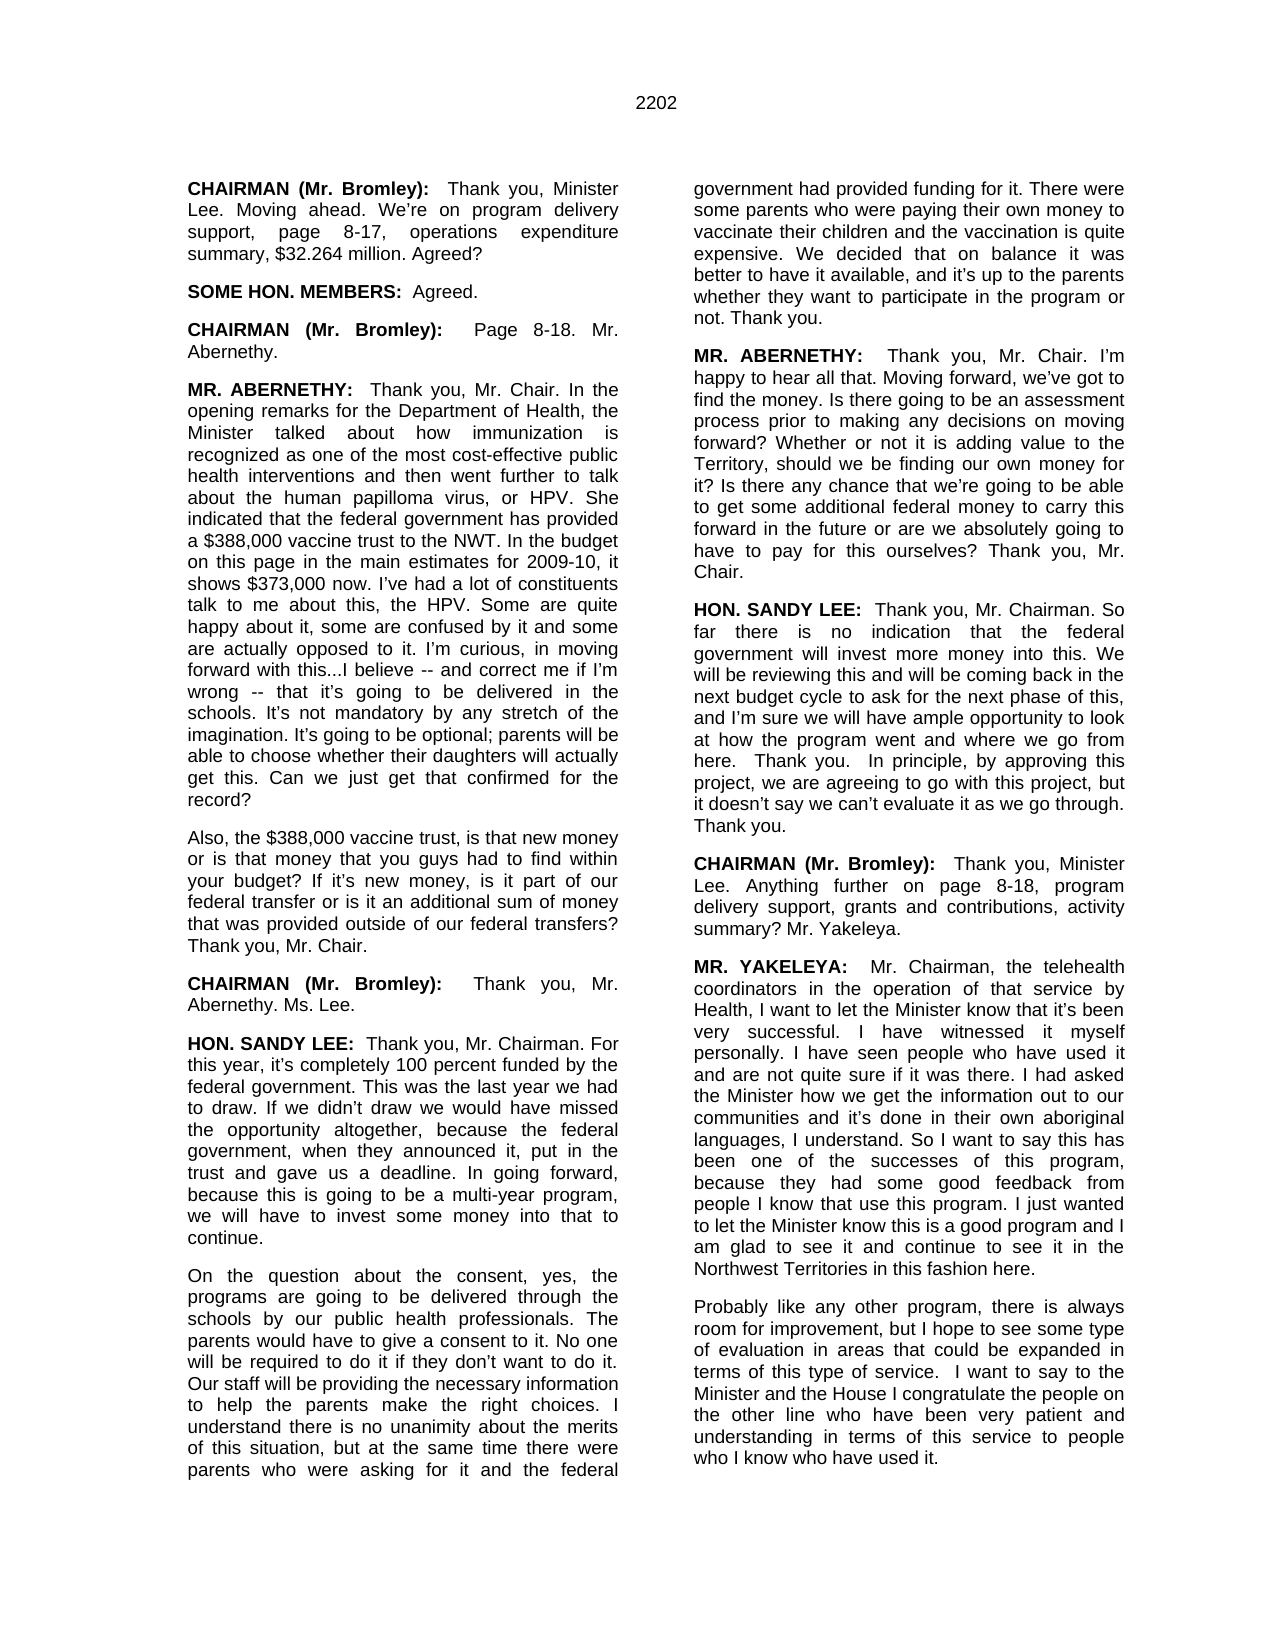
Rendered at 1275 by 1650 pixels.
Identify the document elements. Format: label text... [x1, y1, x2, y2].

text On the question about the consent, yes, the programs are going to be delivered through the schools by our public health professionals. The parents would have to give a consent to it. No one will be required to do it if they don’t want to do it. Our staff will be providing the necessary information to help the parents make the right choices. I understand there is no unanimity about the merits of this situation, but at the same time there were parents who were asking for it and the federal government had provided funding for it. There were some parents who were paying their own money to vaccinate their children and the vaccination is quite expensive. We decided that on balance it was better to have it available, and it’s up to the parents whether they want to participate in the program or not. Thank you. [187, 1265, 619, 1480]
text CHAIRMAN (Mr. Bromley): Thank you, Minister Lee. Moving ahead. We’re on program delivery support, page 8-17, operations expenditure summary, $32.264 million. Agreed? [187, 178, 619, 264]
text MR. YAKELEYA: Mr. Chairman, the telehealth coordinators in the operation of that service by Health, I want to let the Minister know that it’s been very successful. I have witnessed it myself personally. I have seen people who have used it and are not quite sure if it was there. I had asked the Minister how we get the information out to our communities and it’s done in their own aboriginal languages, I understand. So I want to say this has been one of the successes of this program, because they had some good feedback from people I know that use this program. I just wanted to let the Minister know this is a good program and I am glad to see it and continue to see it in the Northwest Territories in this fashion here. [694, 956, 1125, 1279]
text Probably like any other program, there is always room for improvement, but I hope to see some type of evaluation in areas that could be expanded in terms of this type of service. I want to say to the Minister and the House I congratulate the people on the other line who have been very patient and understanding in terms of this service to people who I know who have used it. [694, 1296, 1125, 1468]
text SOME HON. MEMBERS: Agreed. [187, 281, 619, 302]
text MR. ABERNETHY: Thank you, Mr. Chair. In the opening remarks for the Department of Health, the Minister talked about how immunization is recognized as one of the most cost-effective public health interventions and then went further to talk about the human papilloma virus, or HPV. She indicated that the federal government has provided a $388,000 vaccine trust to the NWT. In the budget on this page in the main estimates for 2009-10, it shows $373,000 now. I’ve had a lot of constituents talk to me about this, the HPV. Some are quite happy about it, some are confused by it and some are actually opposed to it. I’m curious, in moving forward with this...I believe -- and correct me if I’m wrong -- that it’s going to be delivered in the schools. It’s not mandatory by any stretch of the imagination. It’s going to be optional; parents will be able to choose whether their daughters will actually get this. Can we just get that confirmed for the record? [187, 379, 619, 810]
text Also, the $388,000 vaccine trust, is that new money or is that money that you guys had to find within your budget? If it’s new money, is it part of our federal transfer or is it an additional sum of money that was provided outside of our federal transfers? Thank you, Mr. Chair. [187, 827, 619, 956]
text HON. SANDY LEE: Thank you, Mr. Chairman. For this year, it’s completely 100 percent funded by the federal government. This was the last year we had to draw. If we didn’t draw we would have missed the opportunity altogether, because the federal government, when they announced it, put in the trust and gave us a deadline. In going forward, because this is going to be a multi-year program, we will have to invest some money into that to continue. [187, 1032, 619, 1248]
text CHAIRMAN (Mr. Bromley): Thank you, Minister Lee. Anything further on page 8-18, program delivery support, grants and contributions, activity summary? Mr. Yakeleya. [694, 853, 1125, 939]
text HON. SANDY LEE: Thank you, Mr. Chairman. So far there is no indication that the federal government will invest more money into this. We will be reviewing this and will be coming back in the next budget cycle to ask for the next phase of this, and I’m sure we will have ample opportunity to look at how the program went and where we go from here. Thank you. In principle, by approving this project, we are agreeing to go with this project, but it doesn’t say we can’t evaluate it as we go through. Thank you. [694, 599, 1125, 836]
text On the question about the consent, yes, the programs are going to be delivered through the schools by our public health professionals. The parents would have to give a consent to it. No one will be required to do it if they don’t want to do it. Our staff will be providing the necessary information to help the parents make the right choices. I understand there is no unanimity about the merits of this situation, but at the same time there were parents who were asking for it and the federal government had provided funding for it. There were some parents who were paying their own money to vaccinate their children and the vaccination is quite expensive. We decided that on balance it was better to have it available, and it’s up to the parents whether they want to participate in the program or not. Thank you. [694, 178, 1125, 329]
text CHAIRMAN (Mr. Bromley): Thank you, Mr. Abernethy. Ms. Lee. [187, 973, 619, 1016]
text MR. ABERNETHY: Thank you, Mr. Chair. I’m happy to hear all that. Moving forward, we’ve got to find the money. Is there going to be an assessment process prior to making any decisions on moving forward? Whether or not it is adding value to the Territory, should we be finding our own money for it? Is there any chance that we’re going to be able to get some additional federal money to carry this forward in the future or are we absolutely going to have to pay for this ourselves? Thank you, Mr. Chair. [694, 345, 1125, 582]
text CHAIRMAN (Mr. Bromley): Page 8-18. Mr. Abernethy. [187, 319, 619, 362]
